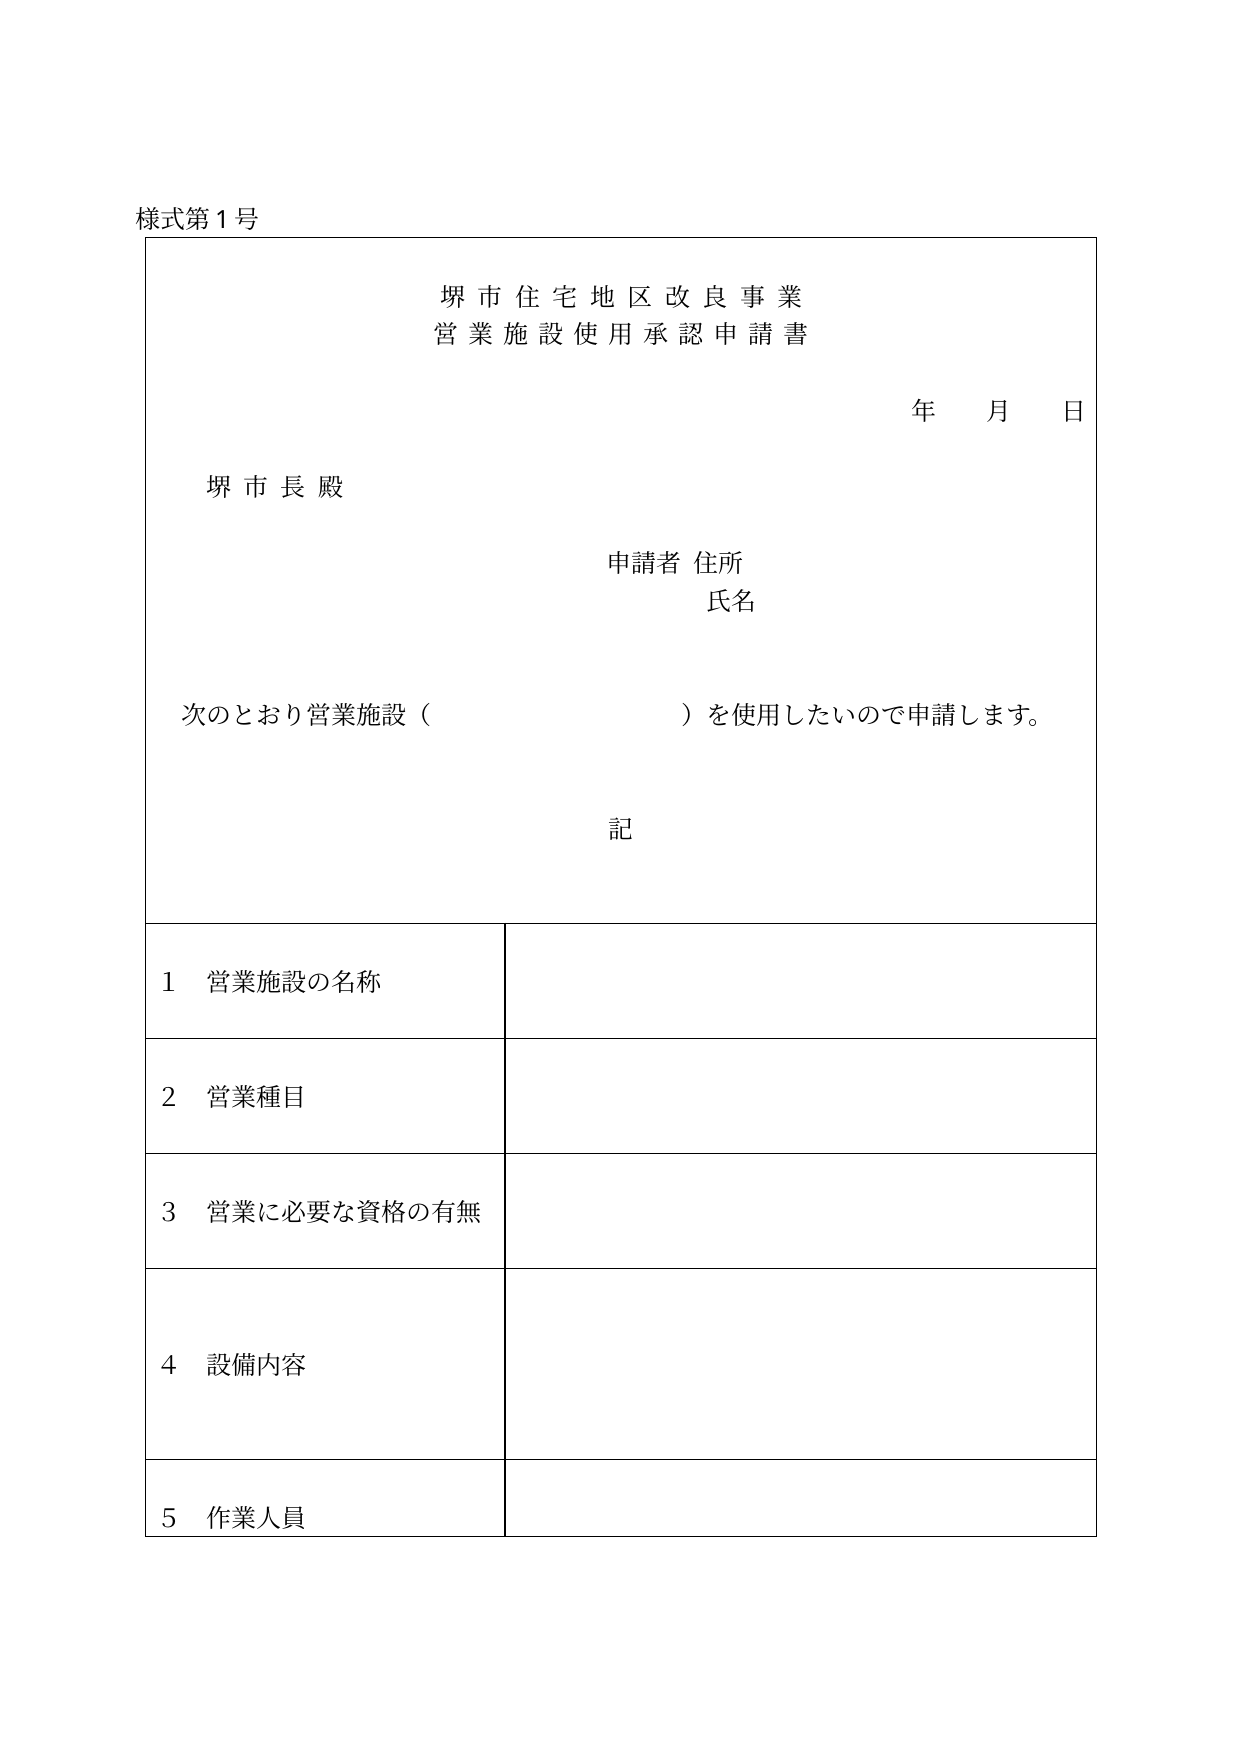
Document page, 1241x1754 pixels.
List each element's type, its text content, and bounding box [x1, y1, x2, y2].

table_header 堺市住宅地区改良事業 営業施設使用承認申請書 年 月 日 堺市長殿 申請者 住所 氏名 次のとおり営業施設（ ）を使用したいので申請します。 記 [146, 238, 1096, 922]
table_cell [506, 1269, 1096, 1459]
table_cell [506, 1154, 1096, 1268]
table_cell [506, 1039, 1096, 1153]
table_cell [506, 924, 1096, 1038]
text 様式第1号 [135, 199, 1097, 237]
table_cell ４ 設備内容 [146, 1269, 504, 1459]
table_cell [506, 1460, 1096, 1536]
table_cell ５ 作業人員 [146, 1460, 504, 1536]
table_cell ３ 営業に必要な資格の有無 [146, 1154, 504, 1268]
table_cell １ 営業施設の名称 [146, 924, 504, 1038]
table_cell ２ 営業種目 [146, 1039, 504, 1153]
